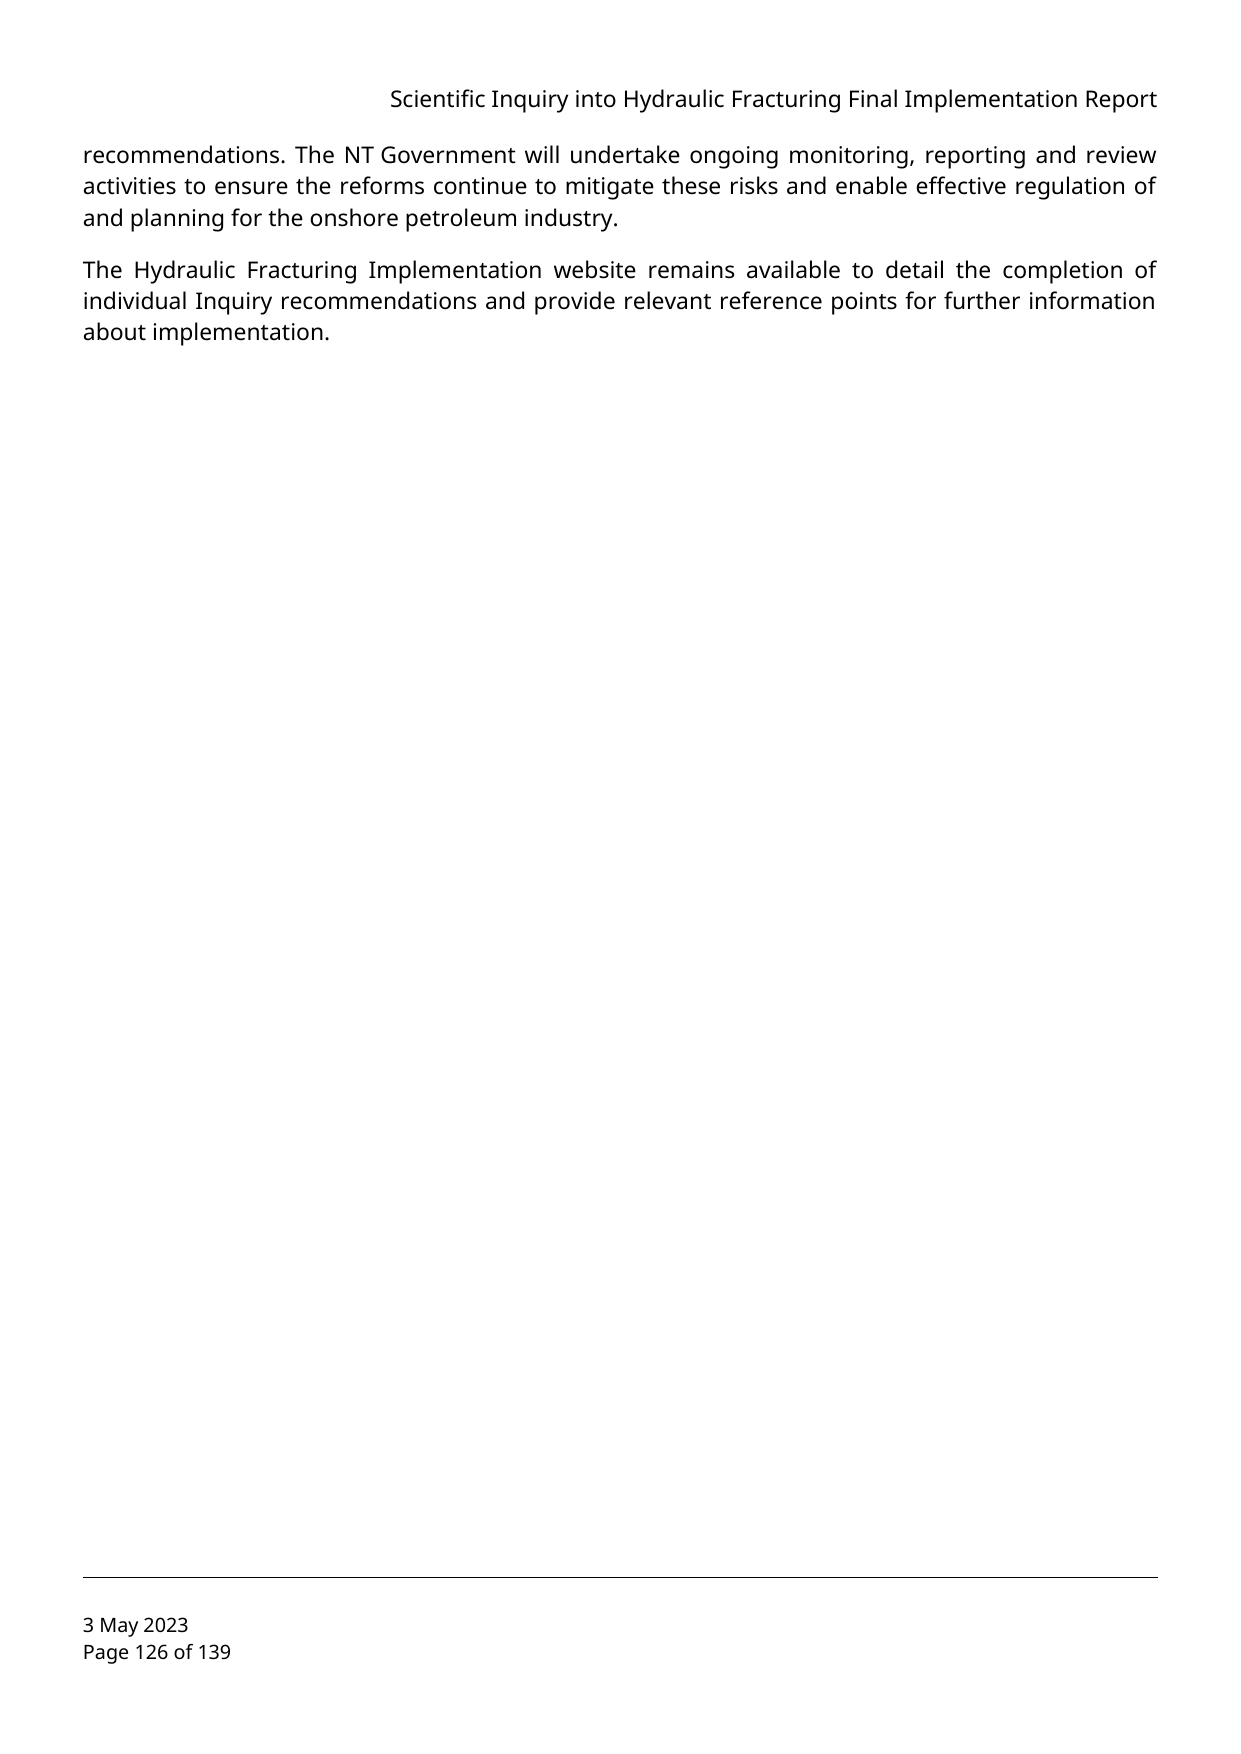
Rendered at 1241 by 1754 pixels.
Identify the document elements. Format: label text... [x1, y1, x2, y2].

text The Hydraulic Fracturing Implementation website remains available to detail the completion of individual Inquiry recommendations and provide relevant reference points for further information about implementation. [83, 253, 1157, 347]
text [83, 139, 1157, 233]
